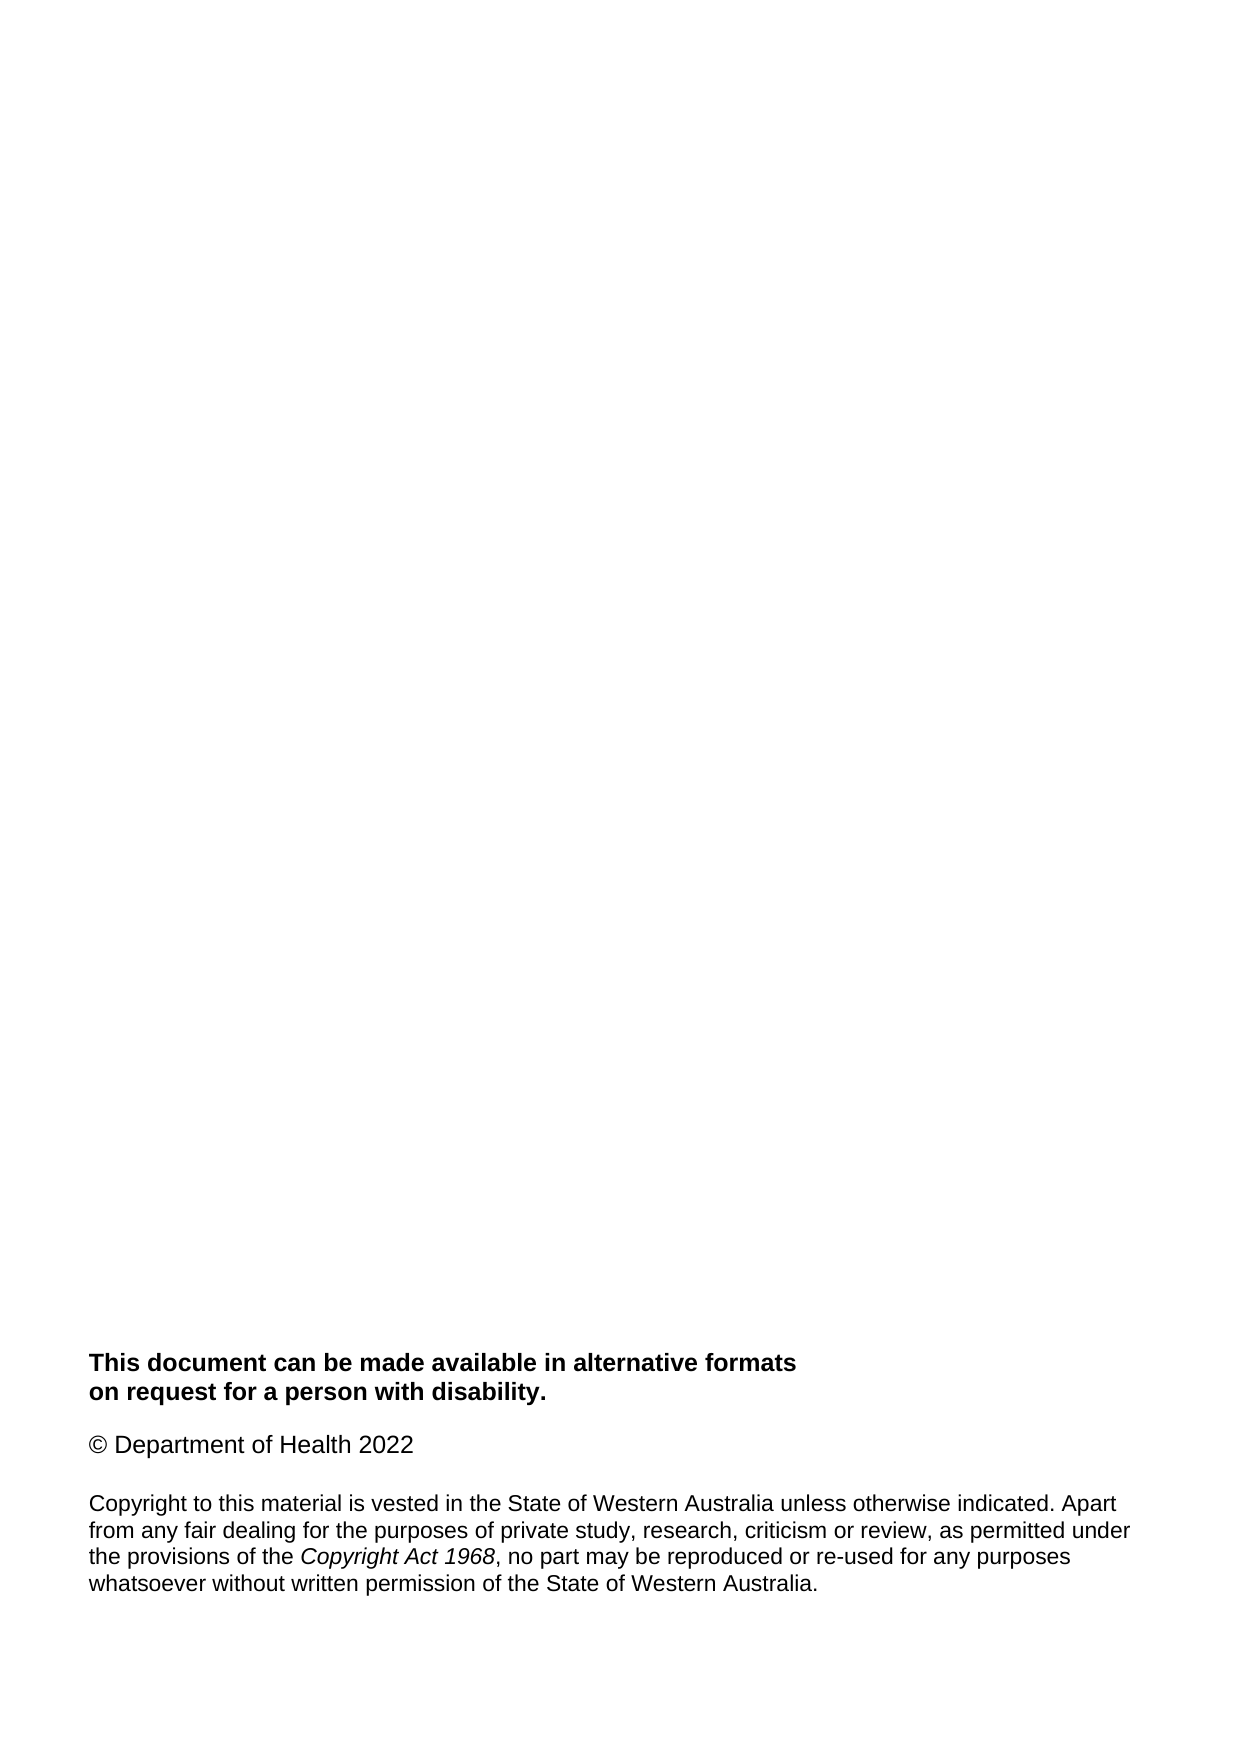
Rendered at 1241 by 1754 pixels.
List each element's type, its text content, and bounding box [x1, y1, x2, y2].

text © Department of Health 2022 [89, 1430, 1152, 1459]
text This document can be made available in alternative formats on request for a person with disability. [89, 1348, 1152, 1405]
text Copyright to this material is vested in the State of Western Australia unless otherwise indicated. Apart from any fair dealing for the purposes of private study, research, criticism or review, as permitted under the provisions of the Copyright Act 1968, no part may be reproduced or re-used for any purposes whatsoever without written permission of the State of Western Australia. [89, 1490, 1152, 1596]
